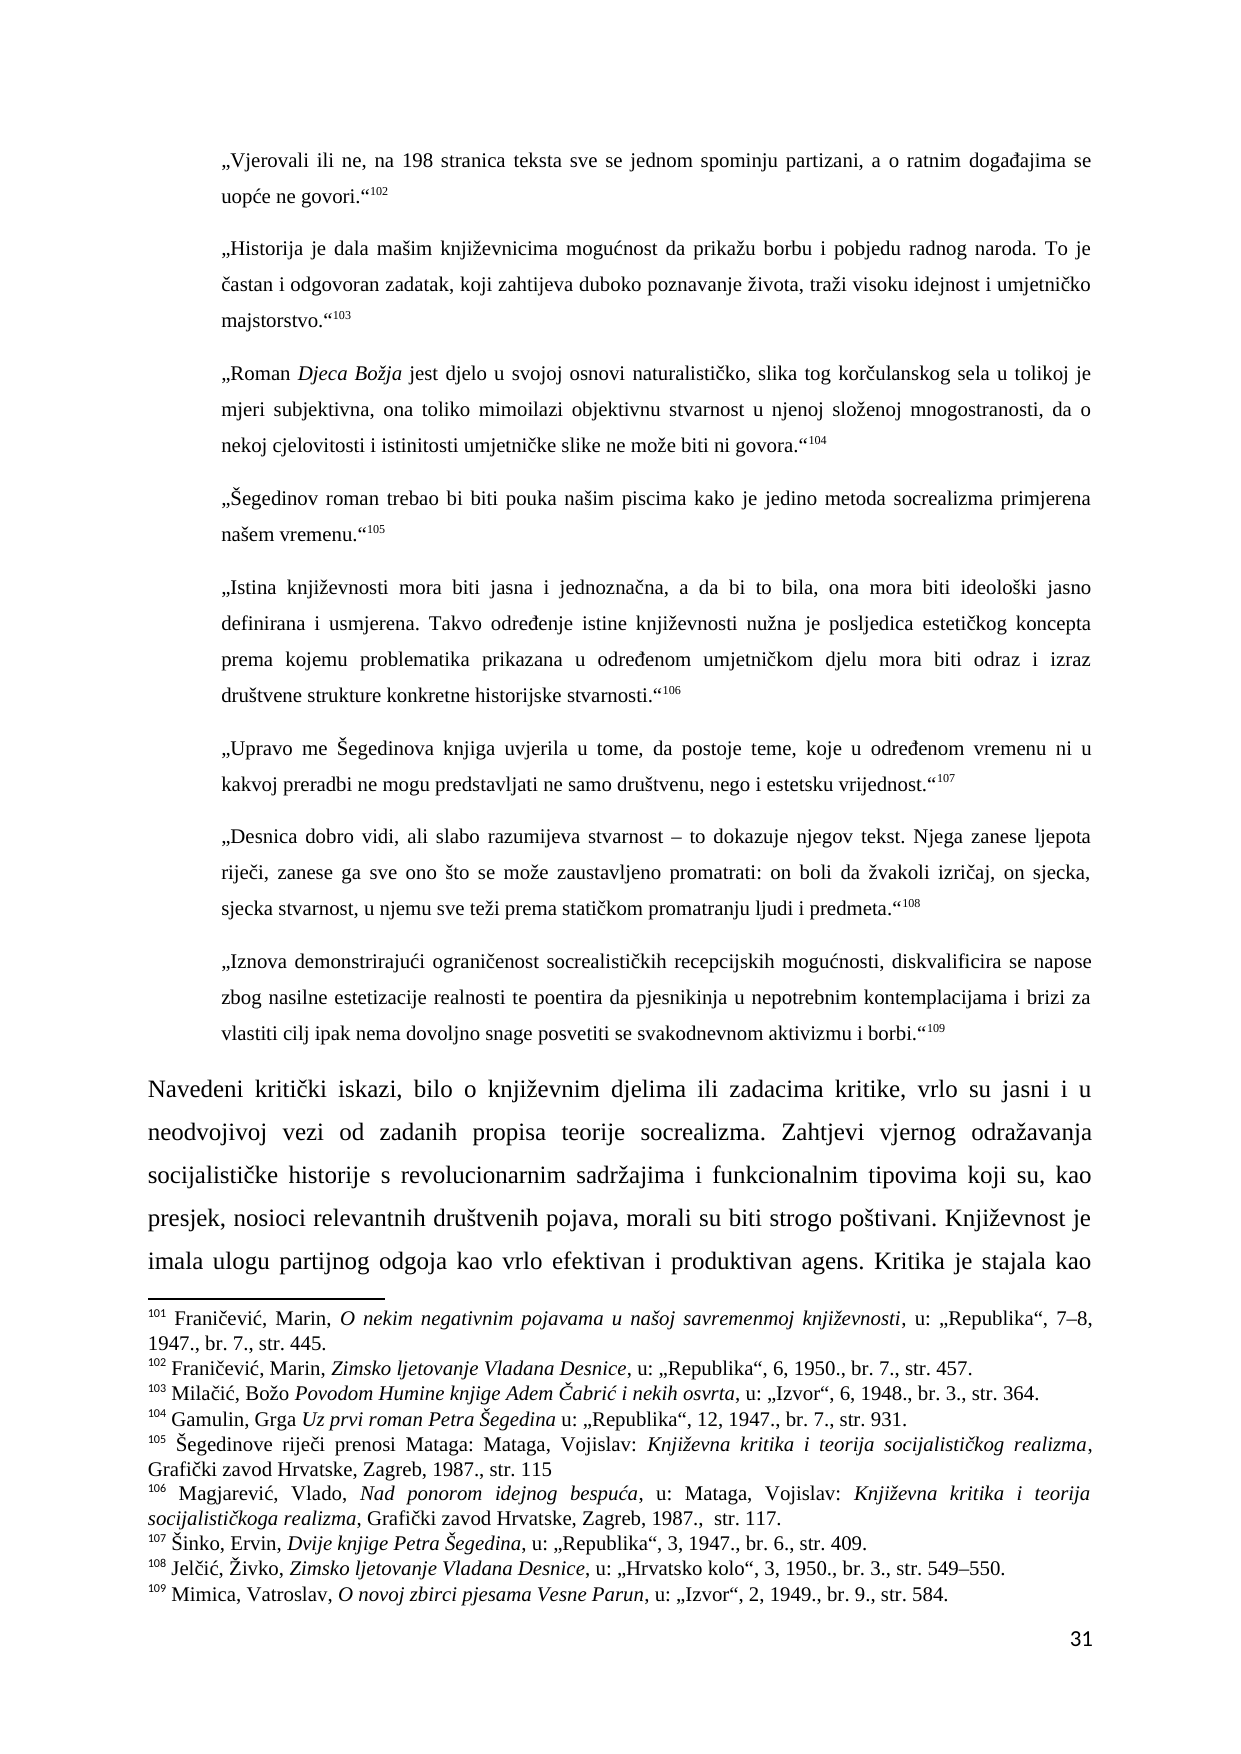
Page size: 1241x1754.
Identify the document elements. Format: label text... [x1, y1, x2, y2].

text „Historija je dala mašim književnicima mogućnost da prikažu borbu i pobjedu radnog naroda. To je častan i odgovoran zadatak, koji zahtijeva duboko poznavanje života, traži visoku idejnost i umjetničko majstorstvo.“ [221, 236, 1093, 332]
text „Roman Djeca Božja jest djelo u svojoj osnovi naturalističko, slika tog korčulanskog sela u tolikoj je mjeri subjektivna, ona toliko mimoilazi objektivnu stvarnost u njenoj složenoj mnogostranosti, da o nekoj cjelovitosti i istinitosti umjetničke slike ne može biti ni govora.“ [221, 361, 1093, 457]
text „Iznova demonstrirajući ograničenost socrealističkih recepcijskih mogućnosti, diskvalificira se napose zbog nasilne estetizacije realnosti te poentira da pjesnikinja u nepotrebnim kontemplacijama i brizi za vlastiti cilj ipak nema dovoljno snage posvetiti se svakodnevnom aktivizmu i borbi.“ [221, 949, 1093, 1045]
text „Upravo me Šegedinova knjiga uvjerila u tome, da postoje teme, koje u određenom vremenu ni u kakvoj preradbi ne mogu predstavljati ne samo društvenu, nego i estetsku vrijednost.“ [221, 736, 1093, 796]
text „Šegedinov roman trebao bi biti pouka našim piscima kako je jedino metoda socrealizma primjerena našem vremenu.“ [221, 486, 1093, 546]
text „Desnica dobro vidi, ali slabo razumijeva stvarnost – to dokazuje njegov tekst. Njega zanese ljepota riječi, zanese ga sve ono što se može zaustavljeno promatrati: on boli da žvakoli izričaj, on sjecka, sjecka stvarnost, u njemu sve teži prema statičkom promatranju ljudi i predmeta.“ [221, 824, 1093, 920]
text „Istina književnosti mora biti jasna i jednoznačna, a da bi to bila, ona mora biti ideološki jasno definirana i usmjerena. Takvo određenje istine književnosti nužna je posljedica estetičkog koncepta prema kojemu problematika prikazana u određenom umjetničkom djelu mora biti odraz i izraz društvene strukture konkretne historijske stvarnosti.“ [221, 575, 1093, 707]
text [148, 1074, 1093, 1275]
text „Vjerovali ili ne, na 198 stranica teksta sve se jednom spominju partizani, a o ratnim događajima se uopće ne govori.“ [221, 148, 1093, 208]
